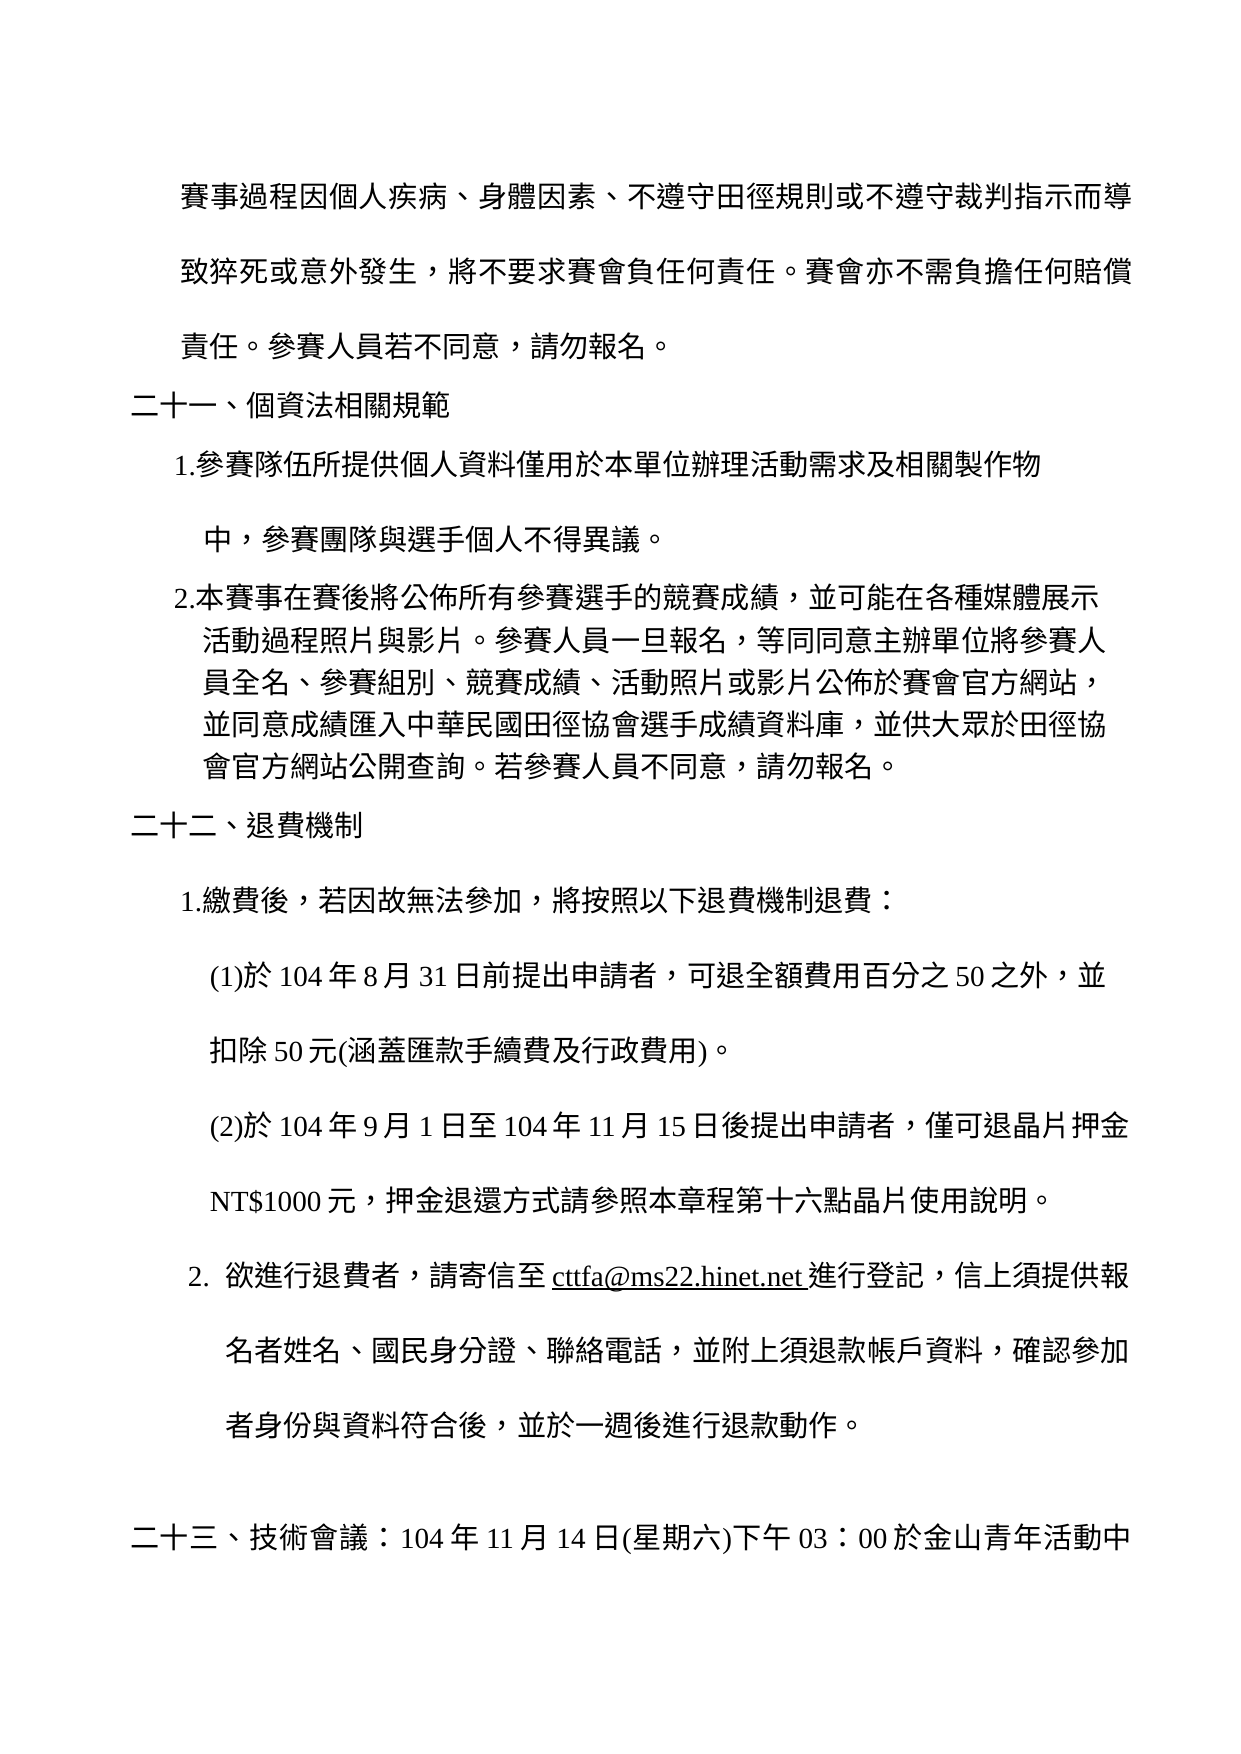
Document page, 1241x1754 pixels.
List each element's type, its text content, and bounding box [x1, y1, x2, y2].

text 中，參賽團隊與選手個人不得異議。 [130, 500, 1134, 575]
text 1.參賽隊伍所提供個人資料僅用於本單位辦理活動需求及相關製作物 [130, 425, 1134, 500]
text 二十二、退費機制 [130, 786, 1134, 861]
text (1)於104年8月31日前提出申請者，可退全額費用百分之50之外，並扣除50元(涵蓋匯款手續費及行政費用)。 [209, 936, 1134, 1086]
list 欲進行退費者，請寄信至cttfa@ms22.hinet.net進行登記，信上須提供報名者姓名、國民身分證、聯絡電話，並附上須退款帳戶資料，確認參加者身份與資料符合後，並於一週後進行退款動作。 [188, 1236, 1134, 1461]
text 活動過程照片與影片。參賽人員一旦報名，等同同意主辦單位將參賽人員全名、參賽組別、競賽成績、活動照片或影片公佈於賽會官方網站，並同意成績匯入中華民國田徑協會選手成績資料庫，並供大眾於田徑協會官方網站公開查詢。若參賽人員不同意，請勿報名。 [202, 617, 1125, 786]
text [130, 1499, 1134, 1574]
text (2)於104年9月1日至104年11月15日後提出申請者，僅可退晶片押金 NT$1000元，押金退還方式請參照本章程第十六點晶片使用說明。 [209, 1086, 1134, 1236]
text 1.繳費後，若因故無法參加，將按照以下退費機制退費： [130, 861, 1134, 936]
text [180, 157, 1134, 382]
text 2.本賽事在賽後將公佈所有參賽選手的競賽成績，並可能在各種媒體展示 [130, 575, 1125, 617]
text 二十一、個資法相關規範 [130, 382, 1125, 425]
